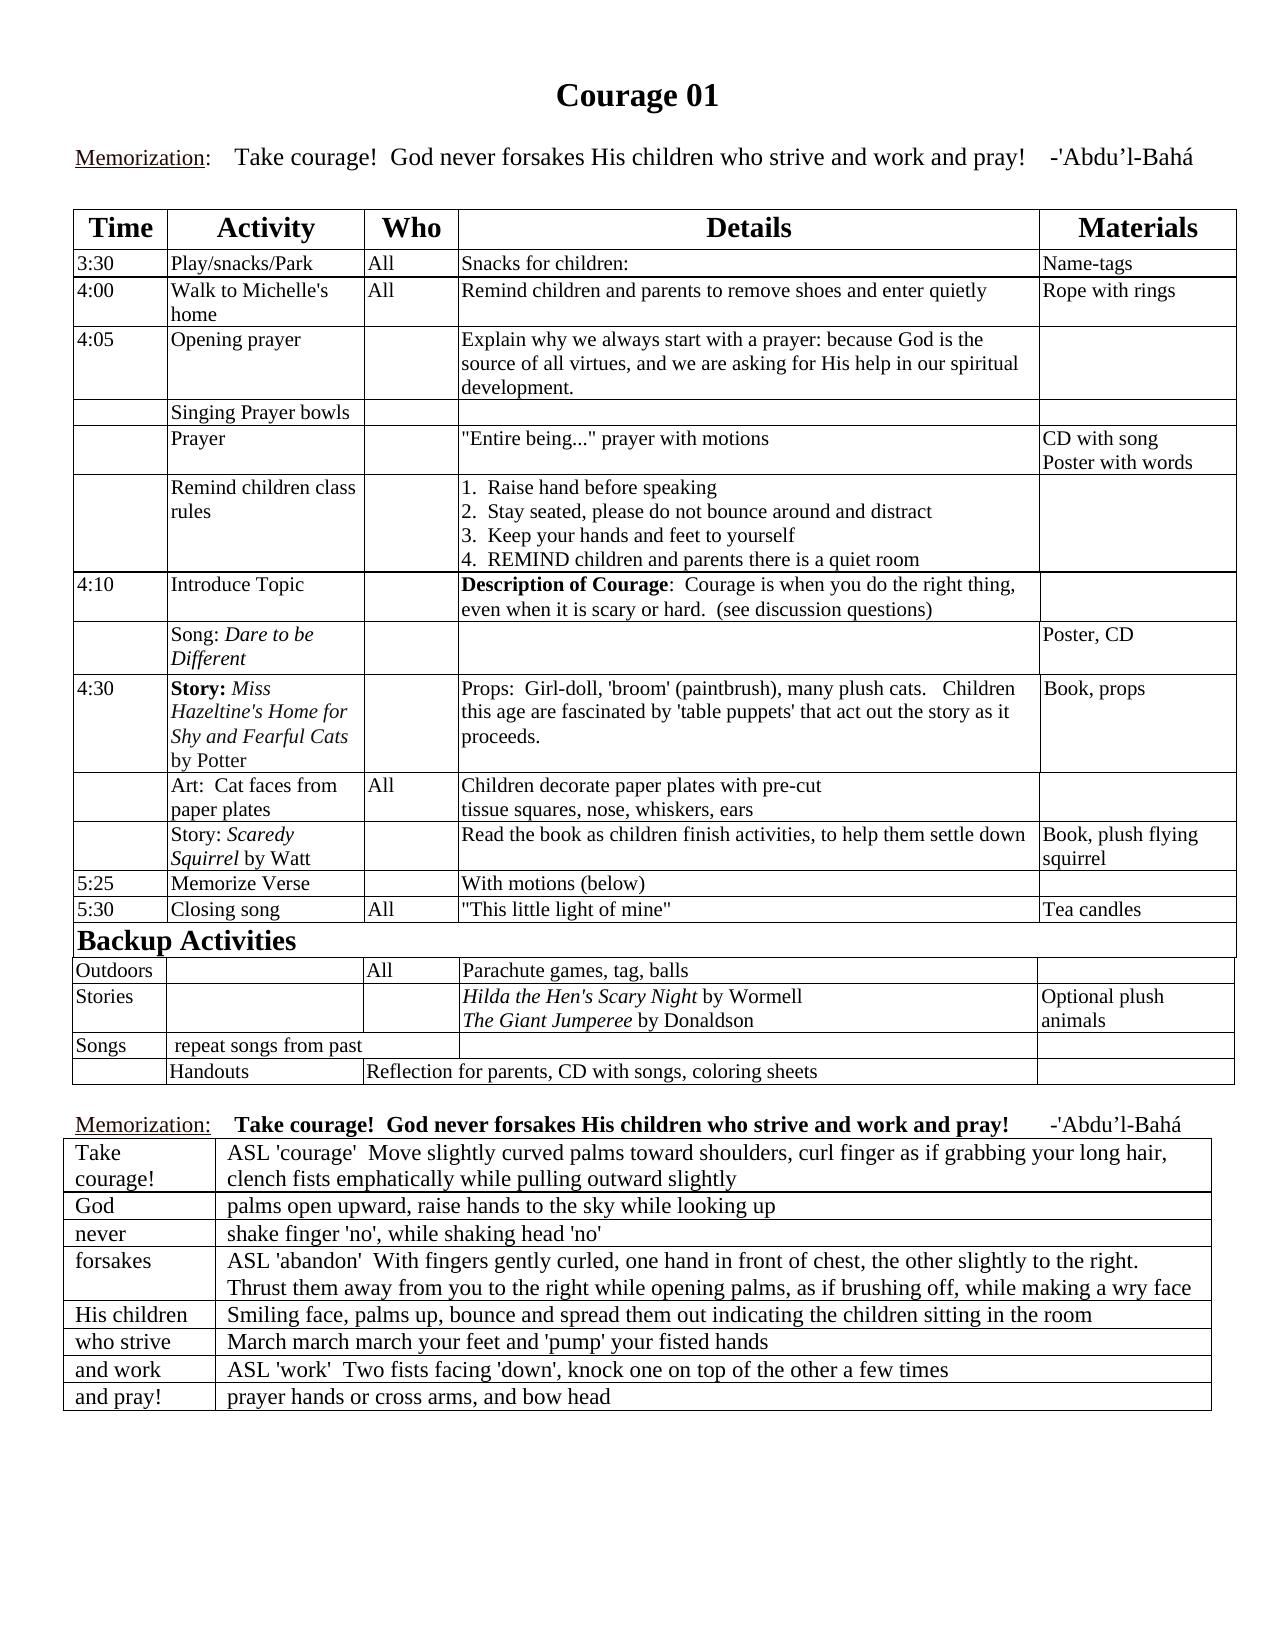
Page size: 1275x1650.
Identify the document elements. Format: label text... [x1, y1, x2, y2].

table_cell 5:30 [74, 897, 167, 922]
table_cell [74, 822, 167, 870]
table_cell Description of Courage: Courage is when you do the right thing, even when it is scary or hard. (see discussion questions) [459, 573, 1040, 621]
table_cell [1038, 1059, 1234, 1084]
table_cell [459, 622, 1039, 674]
table_header Activity [168, 210, 364, 249]
table_cell 4:30 [74, 675, 167, 772]
table_cell [167, 958, 363, 983]
table_header Take courage! [64, 1139, 215, 1191]
table_cell [1040, 400, 1236, 425]
table_cell Smiling face, palms up, bounce and spread them out indicating the children sitting in the room [216, 1301, 1211, 1327]
table_cell [365, 573, 458, 621]
table_cell [1040, 475, 1236, 571]
table_cell [365, 675, 458, 772]
table_cell [365, 400, 458, 425]
table_cell Memorize Verse [168, 871, 364, 896]
table_cell [1040, 773, 1236, 821]
table_cell [365, 327, 458, 399]
table_cell and pray! [64, 1383, 215, 1409]
table_cell Play/snacks/Park [168, 250, 364, 276]
table_cell 4:00 [74, 278, 167, 326]
table_cell Parachute games, tag, balls [460, 958, 1037, 983]
table_cell [73, 1059, 166, 1084]
table_header ASL 'courage' Move slightly curved palms toward shoulders, curl finger as if grabbing your long hair, clench fists emphatically while pulling outward slightly [216, 1139, 1211, 1191]
table_cell All [365, 278, 458, 326]
table_cell Remind children and parents to remove shoes and enter quietly [459, 278, 1039, 326]
table_cell prayer hands or cross arms, and bow head [216, 1383, 1211, 1409]
table_cell Stories [73, 984, 166, 1032]
table_cell [364, 984, 459, 1032]
table_header Who [365, 210, 458, 249]
table_cell Prayer [168, 426, 364, 474]
table_cell Name-tags [1040, 250, 1236, 276]
table_cell [365, 871, 458, 896]
table_cell Snacks for children: [459, 250, 1039, 276]
table_cell Opening prayer [168, 327, 364, 399]
table_cell Art: Cat faces from paper plates [168, 773, 364, 821]
table_cell [365, 822, 458, 870]
table_cell [1040, 327, 1236, 399]
table_cell [1038, 958, 1234, 983]
table_cell Tea candles [1040, 897, 1236, 922]
table_cell Story: Scaredy Squirrel by Watt [168, 822, 364, 870]
table_cell Remind children class rules [168, 475, 364, 571]
table_cell repeat songs from past [167, 1033, 459, 1058]
text Memorization: Take courage! God never forsakes His children who strive and work and pray! -'Abdu’l-Bahá [75, 1111, 1200, 1138]
table_cell ASL 'abandon' With fingers gently curled, one hand in front of chest, the other slightly to the right. Thrust them away from you to the right while opening palms, as if brushing off, while making a wry face [216, 1247, 1211, 1300]
text Memorization: Take courage! God never forsakes His children who strive and work and pray! -'Abdu’l-Bahá [75, 142, 1200, 171]
table_cell 4:05 [74, 327, 167, 399]
table_cell [1040, 871, 1236, 896]
table_cell Song: Dare to be Different [168, 622, 364, 674]
table_cell Handouts [167, 1059, 363, 1084]
table_cell Hilda the Hen's Scary Night by Wormell The Giant Jumperee by Donaldson [460, 984, 1037, 1032]
table_cell 4:10 [74, 573, 167, 621]
table_cell All [365, 897, 458, 922]
table_cell Closing song [168, 897, 364, 922]
table_cell 1. Raise hand before speaking 2. Stay seated, please do not bounce around and distract 3. Keep your hands and feet to yourself 4. REMIND children and parents there is a quiet room [459, 475, 1039, 571]
table_header Details [459, 210, 1039, 249]
table_cell Songs [73, 1033, 166, 1058]
table_cell [74, 426, 167, 474]
table_cell palms open upward, raise hands to the sky while looking up [216, 1193, 1211, 1219]
table_cell Walk to Michelle's home [168, 278, 364, 326]
table_cell [74, 622, 167, 674]
table_cell All [365, 773, 458, 821]
table_cell who strive [64, 1329, 215, 1355]
table_cell With motions (below) [459, 871, 1039, 896]
table_cell Book, props [1041, 675, 1236, 772]
table_cell [74, 400, 167, 425]
table_cell ASL 'work' Two fists facing 'down', knock one on top of the other a few times [216, 1356, 1211, 1382]
table_cell shake finger 'no', while shaking head 'no' [216, 1220, 1211, 1246]
table_cell All [364, 958, 459, 983]
table_cell Explain why we always start with a prayer: because God is the source of all virtues, and we are asking for His help in our spiritual development. [459, 327, 1039, 399]
table_cell All [365, 250, 458, 276]
table_cell Poster, CD [1040, 622, 1236, 674]
table_cell Optional plush animals [1038, 984, 1234, 1032]
table_cell God [64, 1193, 215, 1219]
table_cell Reflection for parents, CD with songs, coloring sheets [364, 1059, 1037, 1084]
table_cell [74, 475, 167, 571]
table_cell Book, plush flying squirrel [1040, 822, 1236, 870]
table_cell Singing Prayer bowls [168, 400, 364, 425]
table_cell never [64, 1220, 215, 1246]
table_cell and work [64, 1356, 215, 1382]
table_cell [365, 622, 458, 674]
table_cell [365, 426, 458, 474]
table_cell March march march your feet and 'pump' your fisted hands [216, 1329, 1211, 1355]
table_cell CD with song Poster with words [1040, 426, 1236, 474]
table_cell 3:30 [74, 250, 167, 276]
table_cell His children [64, 1301, 215, 1327]
table_cell Rope with rings [1040, 278, 1236, 326]
table_cell [74, 773, 167, 821]
table_header Time [74, 210, 167, 249]
table_cell Backup Activities [74, 923, 1236, 957]
text Courage 01 [75, 75, 1200, 113]
table_cell [167, 984, 363, 1032]
table_cell 5:25 [74, 871, 167, 896]
table_cell [459, 400, 1039, 425]
table_cell Introduce Topic [168, 573, 364, 621]
table_cell [460, 1033, 1037, 1058]
table_cell "Entire being..." prayer with motions [459, 426, 1039, 474]
table_cell [1038, 1033, 1234, 1058]
table_cell [365, 475, 458, 571]
table_cell "This little light of mine" [459, 897, 1039, 922]
table_cell [1041, 573, 1236, 621]
table_cell Props: Girl-doll, 'broom' (paintbrush), many plush cats. Children this age are fascinated by 'table puppets' that act out the story as it proceeds. [459, 675, 1040, 772]
table_header Materials [1040, 210, 1236, 249]
table_cell Outdoors [73, 958, 166, 983]
table_cell Read the book as children finish activities, to help them settle down [459, 822, 1039, 870]
table_cell forsakes [64, 1247, 215, 1300]
